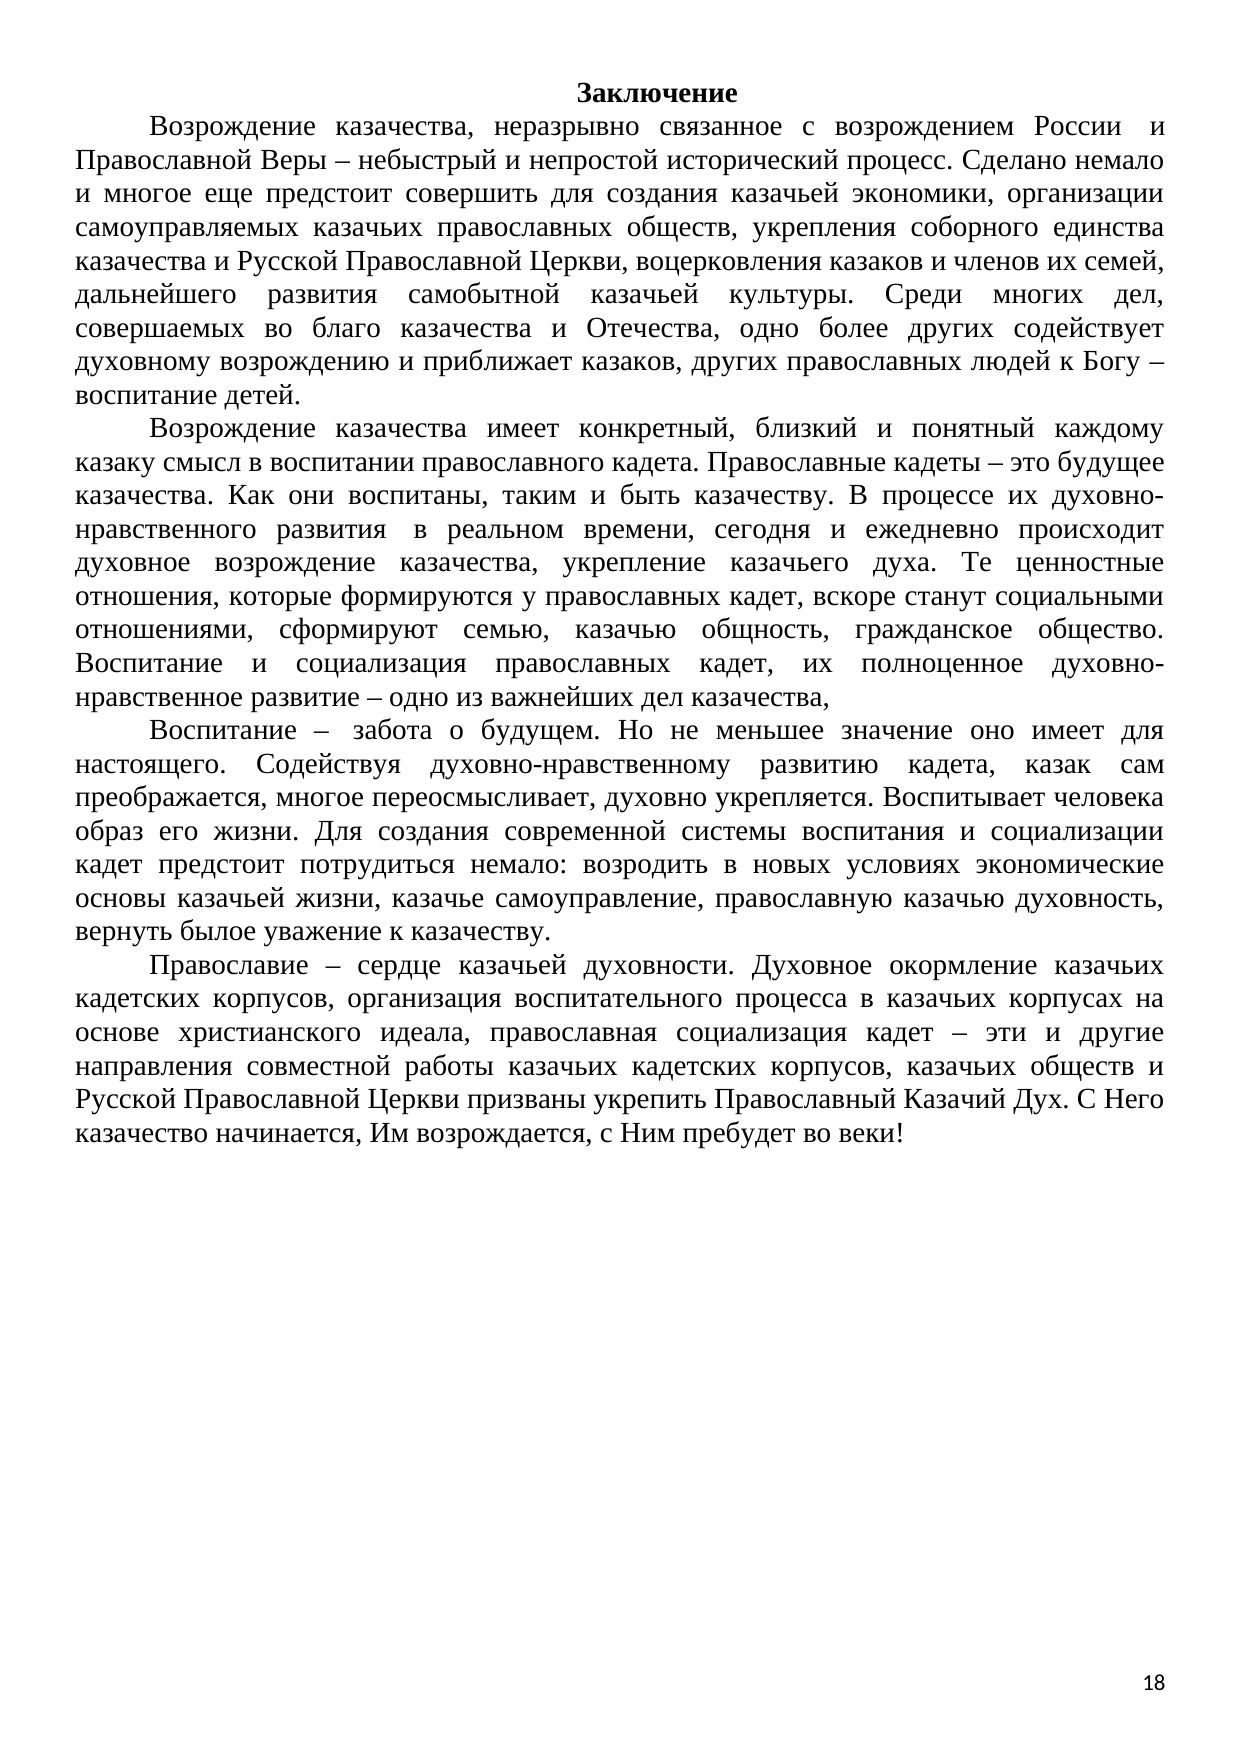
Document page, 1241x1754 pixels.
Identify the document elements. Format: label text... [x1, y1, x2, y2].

text Возрождение казачества, неразрывно связанное с возрождением России и Православной Веры – небыстрый и непростой исторический процесс. Сделано немало и многое еще предстоит совершить для создания казачьей экономики, организации самоуправляемых казачьих православных обществ, укрепления соборного единства казачества и Русской Православной Церкви, воцерковления казаков и членов их семей, дальнейшего развития самобытной казачьей культуры. Среди многих дел, совершаемых во благо казачества и Отечества, одно более других содействует духовному возрождению и приближает казаков, других православных людей к Богу – воспитание детей. [75, 108, 1165, 410]
text Возрождение казачества имеет конкретный, близкий и понятный каждому казаку смысл в воспитании православного кадета. Православные кадеты – это будущее казачества. Как они воспитаны, таким и быть казачеству. В процессе их духовно-нравственного развития в реальном времени, сегодня и ежедневно происходит духовное возрождение казачества, укрепление казачьего духа. Те ценностные отношения, которые формируются у православных кадет, вскоре станут социальными отношениями, сформируют семью, казачью общность, гражданское общество. Воспитание и социализация православных кадет, их полноценное духовно-нравственное развитие – одно из важнейших дел казачества, [75, 410, 1165, 712]
text Православие – сердце казачьей духовности. Духовное окормление казачьих кадетских корпусов, организация воспитательного процесса в казачьих корпусах на основе христианского идеала, православная социализация кадет – эти и другие направления совместной работы казачьих кадетских корпусов, казачьих обществ и Русской Православной Церкви призваны укрепить Православный Казачий Дух. С Него казачество начинается, Им возрождается, с Ним пребудет во веки! [75, 947, 1165, 1148]
text Воспитание – забота о будущем. Но не меньшее значение оно имеет для настоящего. Содействуя духовно-нравственному развитию кадета, казак сам преображается, многое переосмысливает, духовно укрепляется. Воспитывает человека образ его жизни. Для создания современной системы воспитания и социализации кадет предстоит потрудиться немало: возродить в новых условиях экономические основы казачьей жизни, казачье самоуправление, православную казачью духовность, вернуть былое уважение к казачеству. [75, 712, 1165, 947]
text Заключение [75, 75, 1165, 108]
